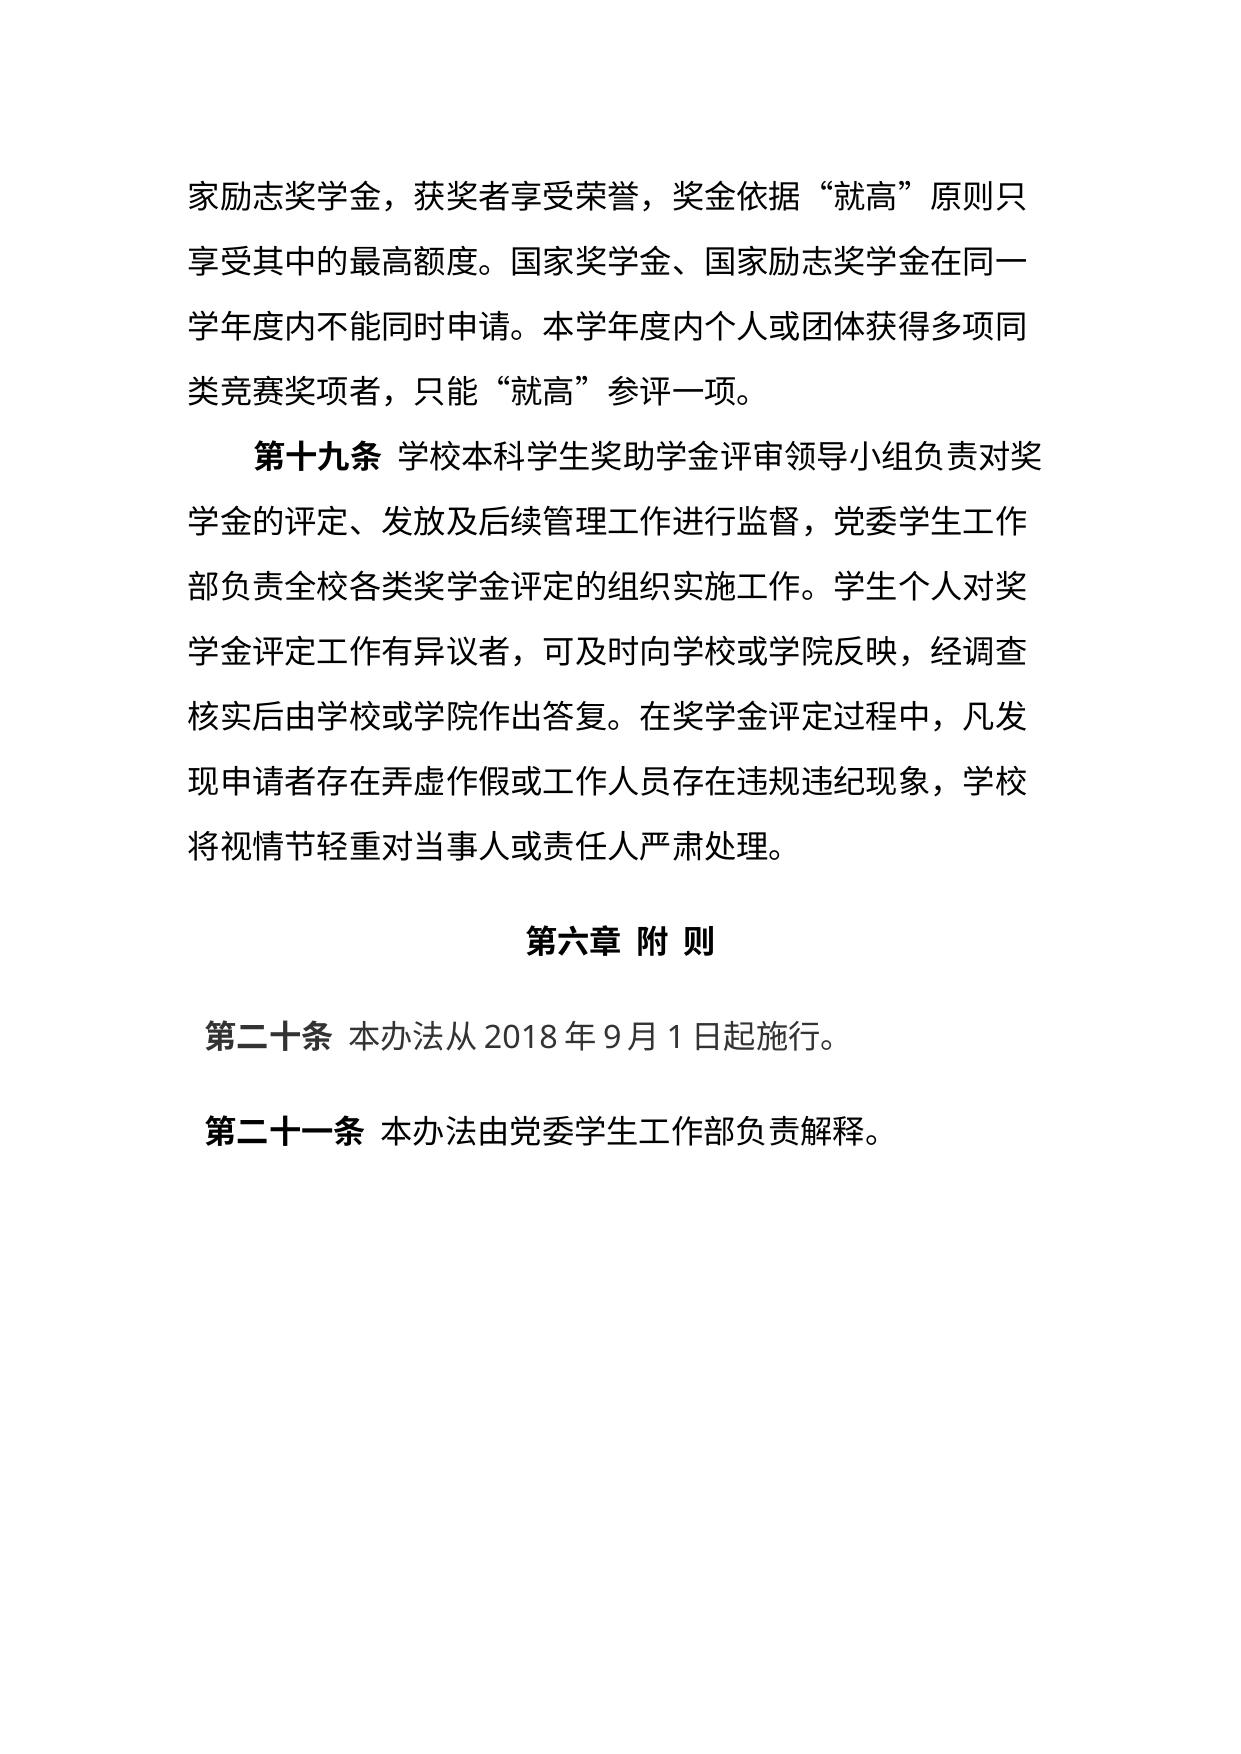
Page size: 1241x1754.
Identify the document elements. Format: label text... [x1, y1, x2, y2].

text 第六章 附 则 [187, 907, 1053, 972]
text 第二十条 本办法从2018年9月1日起施行。 [187, 1002, 1053, 1067]
text 第二十一条 本办法由党委学生工作部负责解释。 [187, 1097, 1053, 1162]
text 第十九条 学校本科学生奖助学金评审领导小组负责对奖学金的评定、发放及后续管理工作进行监督，党委学生工作部负责全校各类奖学金评定的组织实施工作。学生个人对奖学金评定工作有异议者，可及时向学校或学院反映，经调查核实后由学校或学院作出答复。在奖学金评定过程中，凡发现申请者存在弄虚作假或工作人员存在违规违纪现象，学校将视情节轻重对当事人或责任人严肃处理。 [187, 422, 1053, 877]
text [187, 162, 1053, 422]
